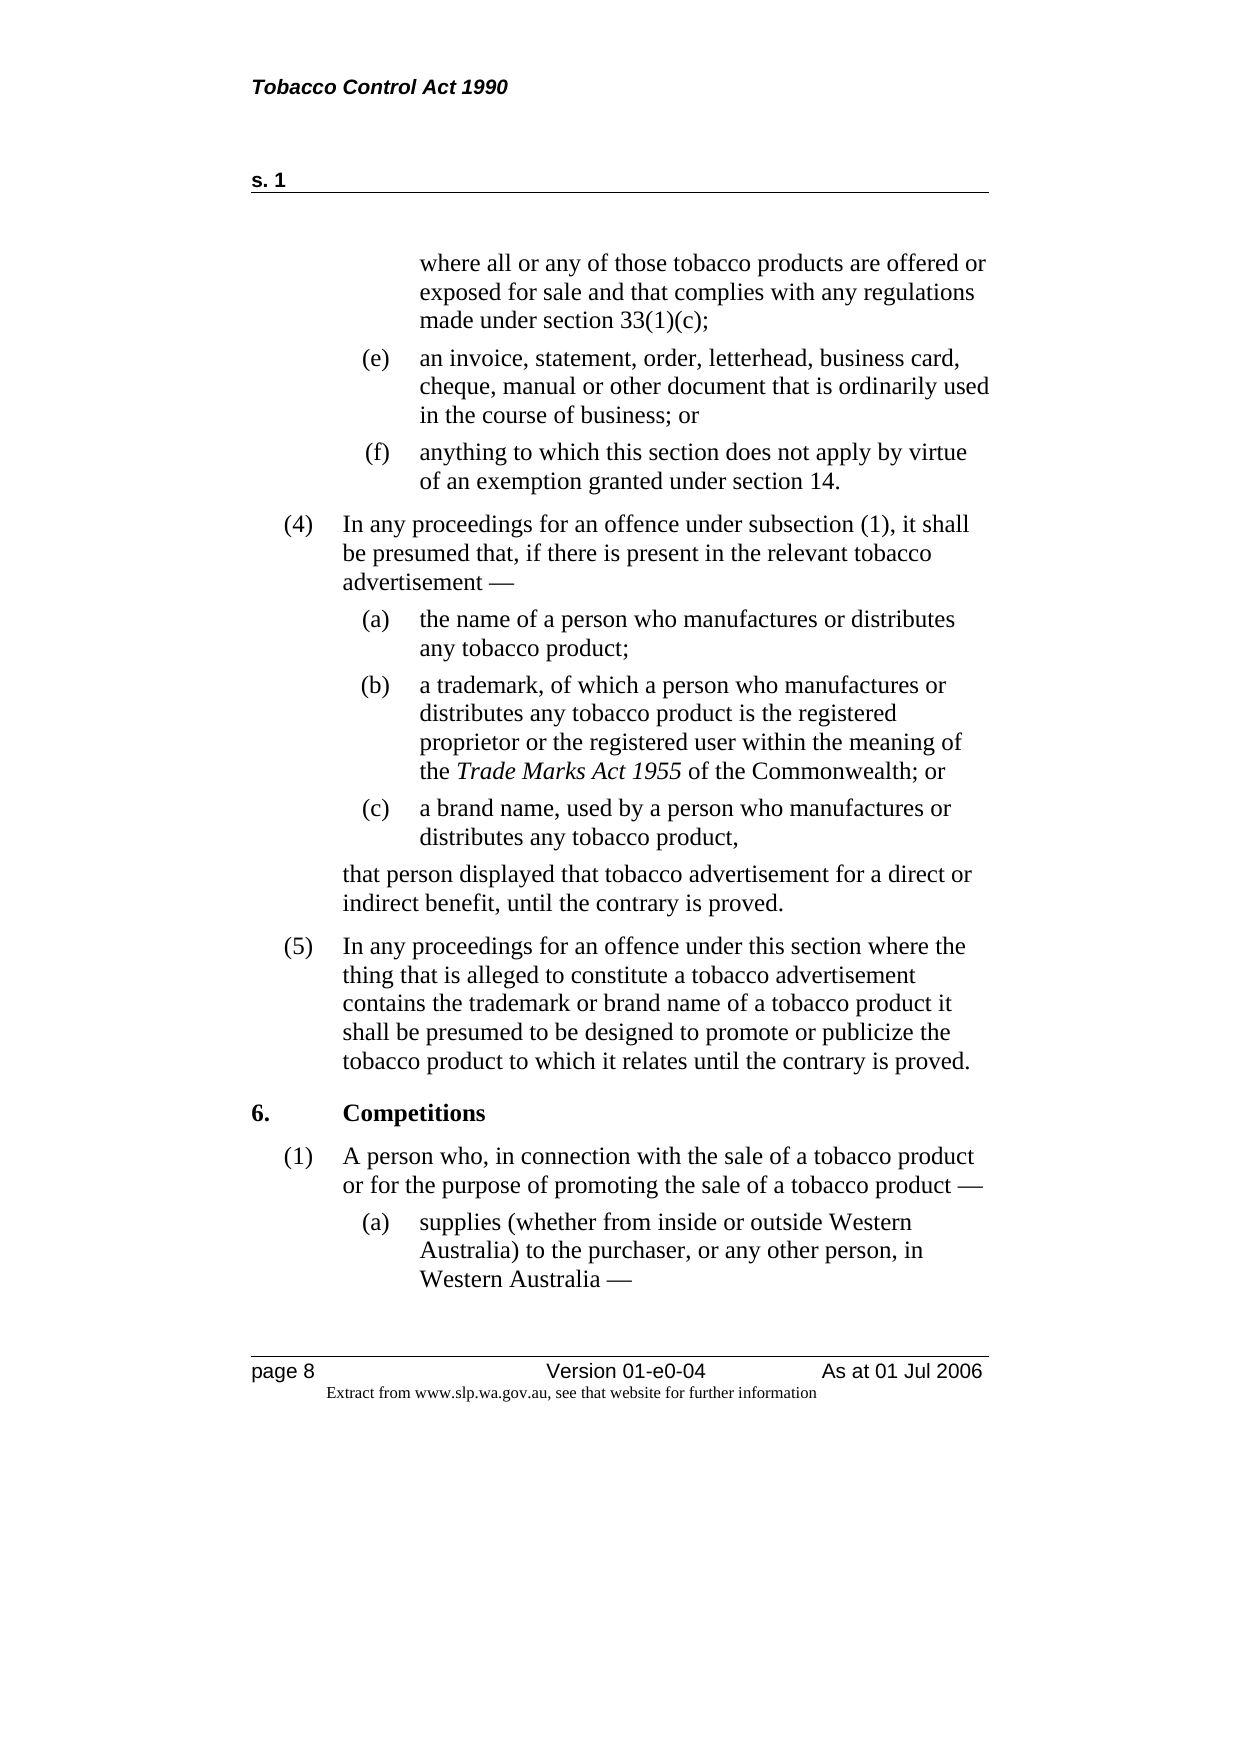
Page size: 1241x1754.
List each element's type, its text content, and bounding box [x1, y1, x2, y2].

text (b) a trademark, of which a person who manufactures or distributes any tobacco product is the registered proprietor or the registered user within the meaning of the Trade Marks Act 1955 of the Commonwealth; or [251, 670, 989, 785]
text (5) In any proceedings for an offence under this section where the thing that is alleged to constitute a tobacco advertisement contains the trademark or brand name of a tobacco product it shall be presumed to be designed to promote or publicize the tobacco product to which it relates until the contrary is proved. [251, 931, 989, 1075]
text (f) anything to which this section does not apply by virtue of an exemption granted under section 14. [251, 437, 989, 495]
subtitle 6. Competitions [251, 1098, 989, 1126]
text that person displayed that tobacco advertisement for a direct or indirect benefit, until the contrary is proved. [251, 859, 989, 916]
text (a) supplies (whether from inside or outside Western Australia) to the purchaser, or any other person, in Western Australia — [251, 1207, 989, 1293]
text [251, 248, 989, 334]
text (a) the name of a person who manufactures or distributes any tobacco product; [251, 604, 989, 661]
text (c) a brand name, used by a person who manufactures or distributes any tobacco product, [251, 793, 989, 851]
text (1) A person who, in connection with the sale of a tobacco product or for the purpose of promoting the sale of a tobacco product — [251, 1141, 989, 1198]
text (4) In any proceedings for an offence under subsection (1), it shall be presumed that, if there is present in the relevant tobacco advertisement — [251, 509, 989, 596]
text (e) an invoice, statement, order, letterhead, business card, cheque, manual or other document that is ordinarily used in the course of business; or [251, 343, 989, 429]
